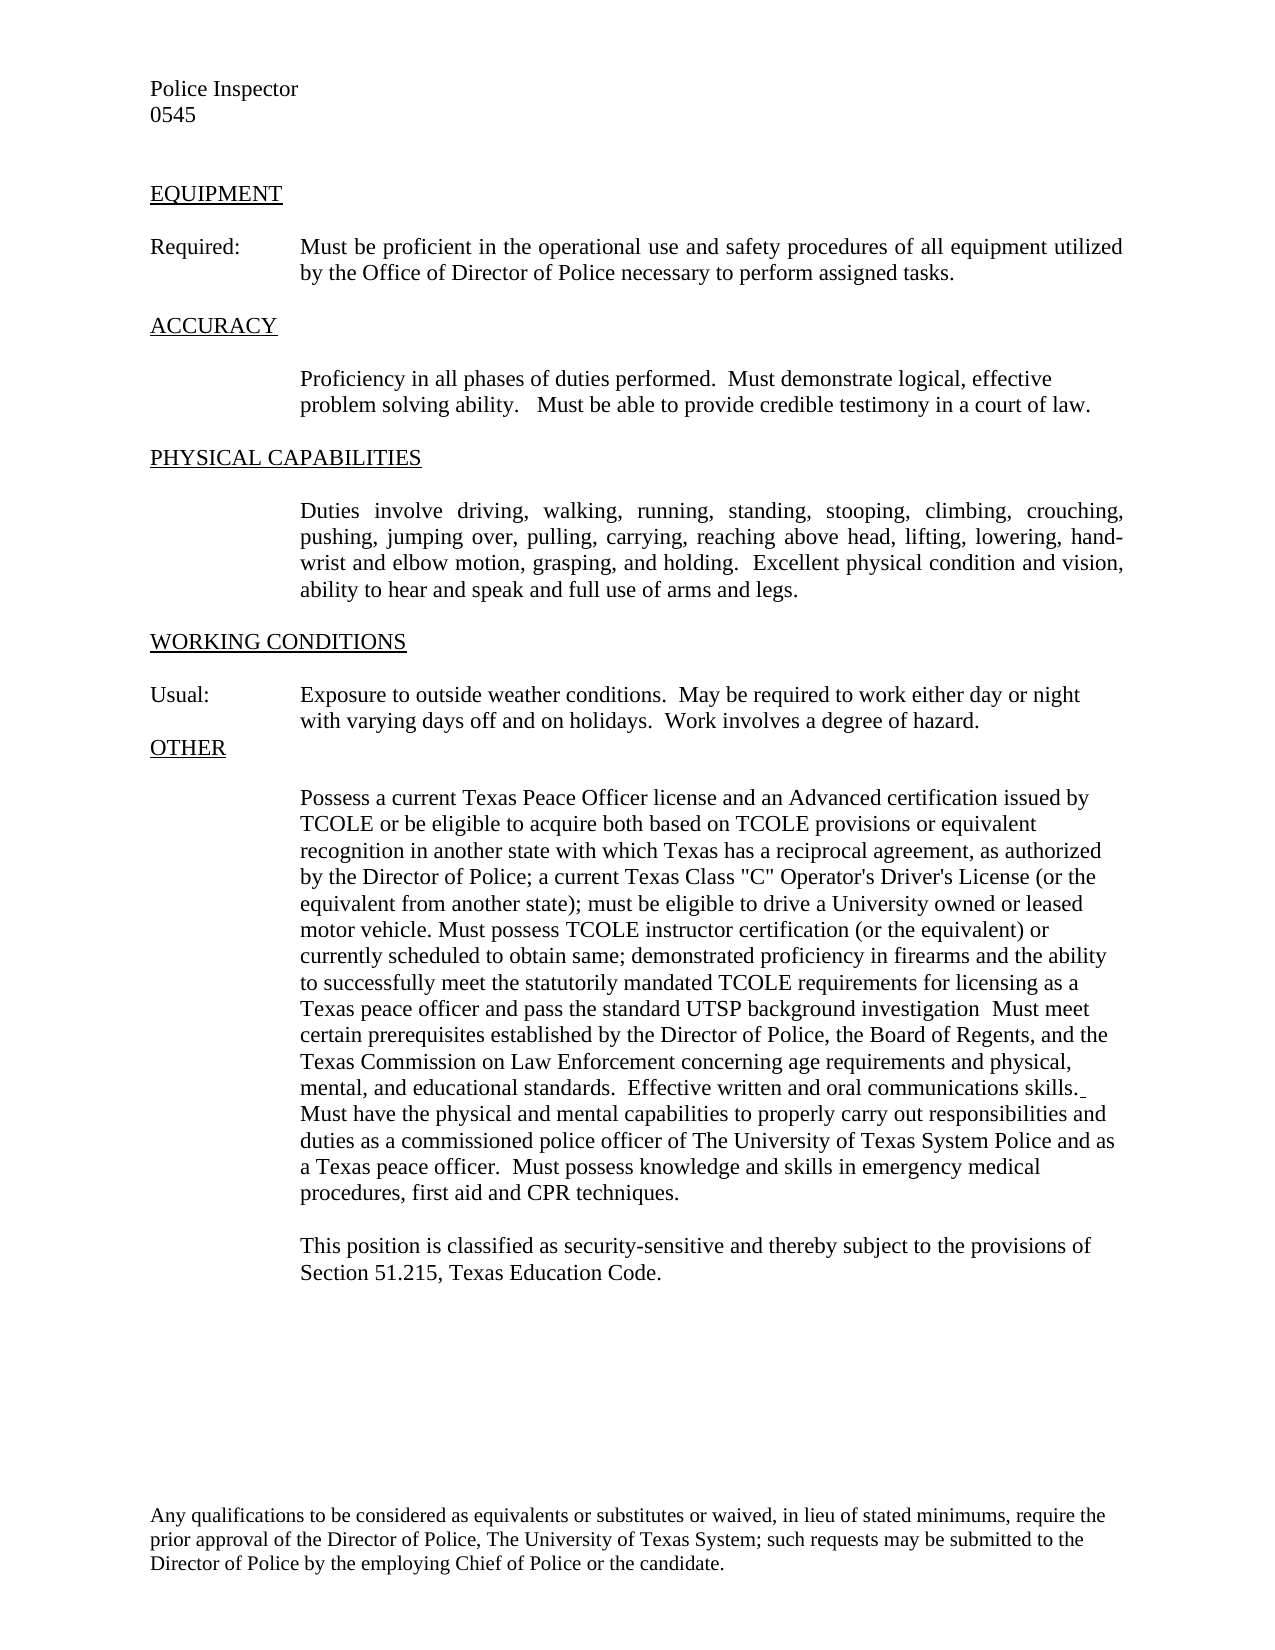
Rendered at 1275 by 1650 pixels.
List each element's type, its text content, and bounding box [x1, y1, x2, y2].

text Duties involve driving, walking, running, standing, stooping, climbing, crouching, pushing, jumping over, pulling, carrying, reaching above head, lifting, lowering, hand-wrist and elbow motion, grasping, and holding. Excellent physical condition and vision, ability to hear and speak and full use of arms and legs. [225, 497, 1125, 602]
text Proficiency in all phases of duties performed. Must demonstrate logical, effective problem solving ability. Must be able to provide credible testimony in a court of law. [150, 365, 1125, 418]
text ACCURACY [150, 312, 1125, 338]
text PHYSICAL CAPABILITIES [150, 444, 1125, 470]
subtitle OTHER [150, 734, 1125, 760]
text Possess a current Texas Peace Officer license and an Advanced certification issued by TCOLE or be eligible to acquire both based on TCOLE provisions or equivalent recognition in another state with which Texas has a reciprocal agreement, as authorized by the Director of Police; a current Texas Class "C" Operator's Driver's License (or the equivalent from another state); must be eligible to drive a University owned or leased motor vehicle. Must possess TCOLE instructor certification (or the equivalent) or currently scheduled to obtain same; demonstrated proficiency in firearms and the ability to successfully meet the statutorily mandated TCOLE requirements for licensing as a Texas peace officer and pass the standard UTSP background investigation Must meet certain prerequisites established by the Director of Police, the Board of Regents, and the Texas Commission on Law Enforcement concerning age requirements and physical, mental, and educational standards. Effective written and oral communications skills. Must have the physical and mental capabilities to properly carry out responsibilities and duties as a commissioned police officer of The University of Texas System Police and as a Texas peace officer. Must possess knowledge and skills in emergency medical procedures, first aid and CPR techniques. [150, 784, 1125, 1206]
text Required: Must be proficient in the operational use and safety procedures of all equipment utilized by the Office of Director of Police necessary to perform assigned tasks. [150, 233, 1125, 286]
text EQUIPMENT [150, 180, 1275, 207]
text This position is classified as security-sensitive and thereby subject to the provisions of Section 51.215, Texas Education Code. [255, 1232, 1133, 1285]
text Usual: Exposure to outside weather conditions. May be required to work either day or night with varying days off and on holidays. Work involves a degree of hazard. [150, 681, 1125, 734]
text WORKING CONDITIONS [150, 628, 1125, 655]
